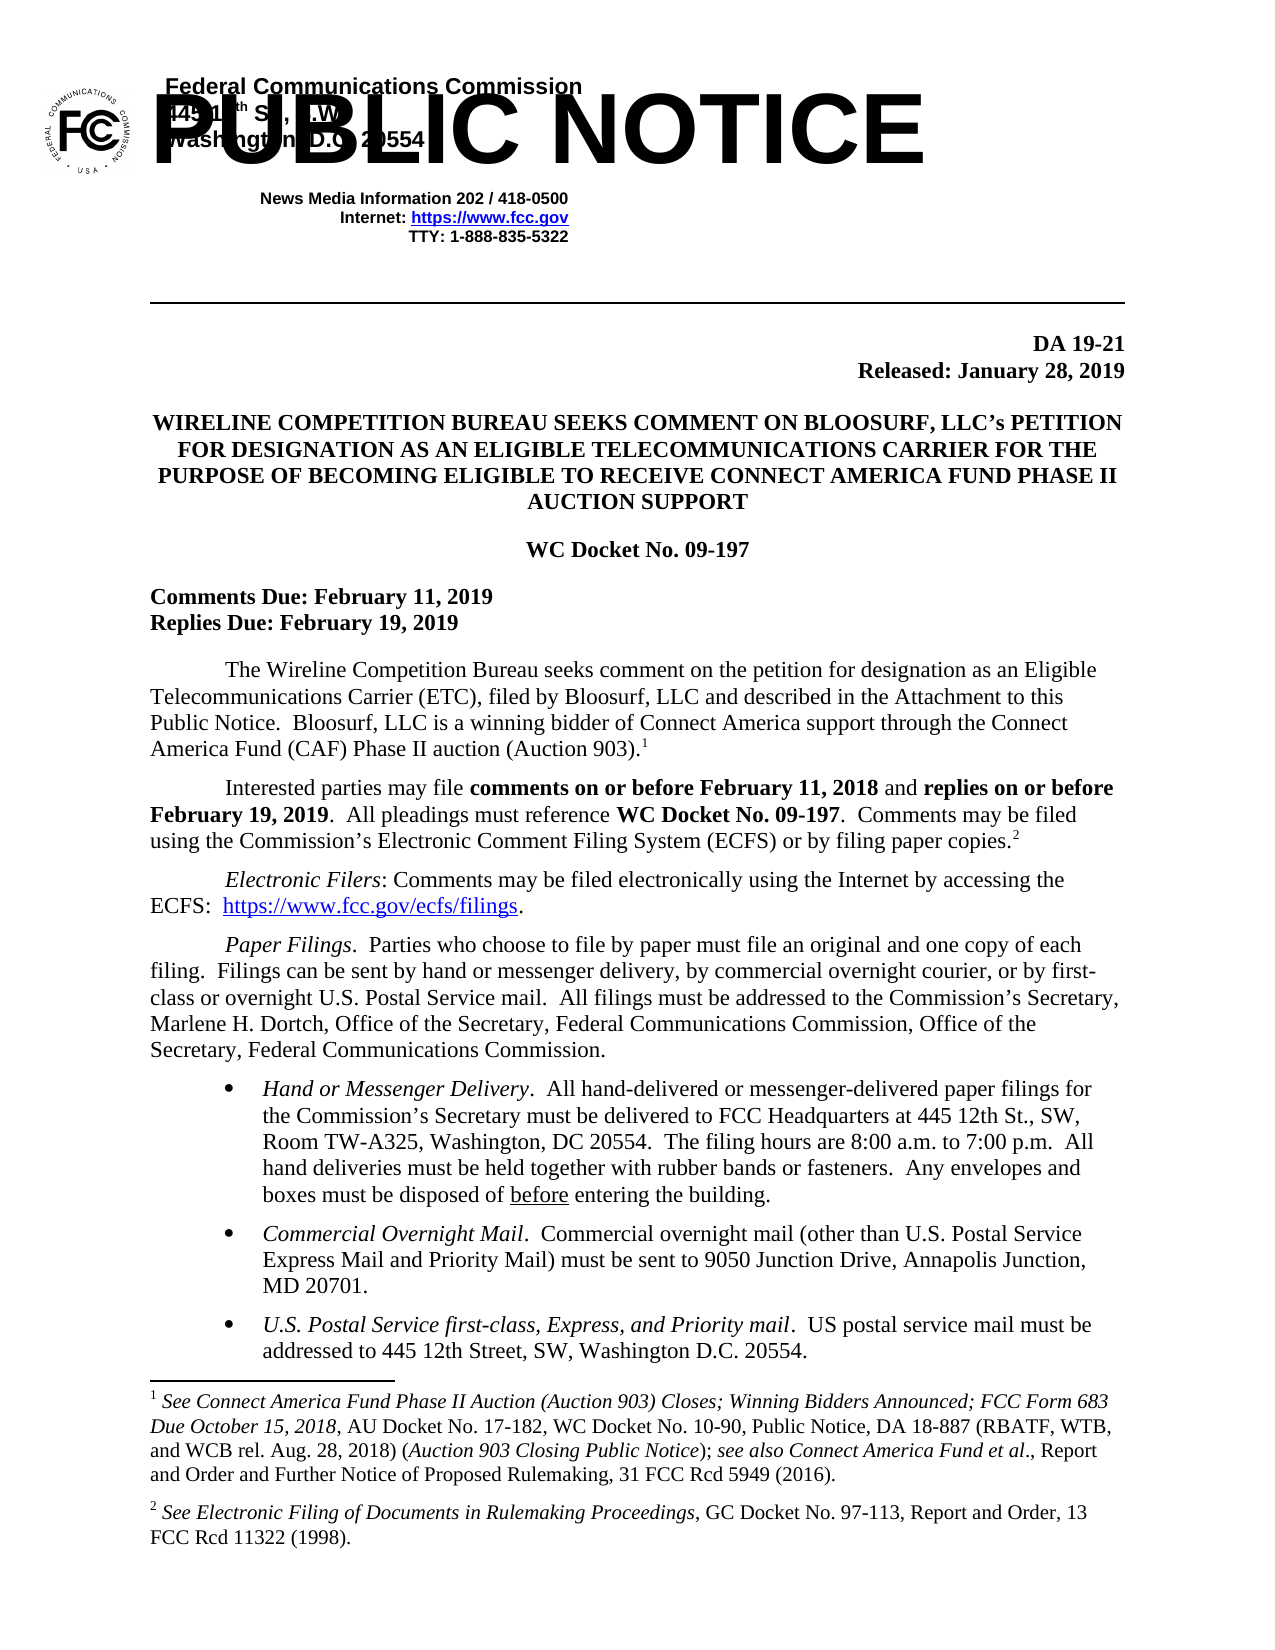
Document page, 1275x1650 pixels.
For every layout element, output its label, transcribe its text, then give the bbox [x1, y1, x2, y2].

text The Wireline Competition Bureau seeks comment on the petition for designation as an Eligible Telecommunications Carrier (ETC), filed by Bloosurf, LLC and described in the Attachment to this Public Notice. Bloosurf, LLC is a winning bidder of Connect America support through the Connect America Fund (CAF) Phase II auction (Auction 903). [150, 656, 1125, 762]
list U.S. Postal Service first-class, Express, and Priority mail. US postal service mail must be addressed to 445 12th Street, SW, Washington D.C. 20554. [225, 1311, 1125, 1364]
text Interested parties may file comments on or before February 11, 2018 and replies on or before February 19, 2019. All pleadings must reference WC Docket No. 09-197. Comments may be filed using the Commission’s Electronic Comment Filing System (ECFS) or by filing paper copies. [150, 774, 1125, 853]
text Released: January 28, 2019 [150, 357, 1125, 383]
list Hand or Messenger Delivery. All hand-delivered or messenger-delivered paper filings for the Commission’s Secretary must be delivered to FCC Headquarters at 445 12th St., SW, Room TW-A325, Washington, DC 20554. The filing hours are 8:00 a.m. to 7:00 p.m. All hand deliveries must be held together with rubber bands or fasteners. Any envelopes and boxes must be disposed of before entering the building. [225, 1075, 1125, 1207]
list Commercial Overnight Mail. Commercial overnight mail (other than U.S. Postal Service Express Mail and Priority Mail) must be sent to 9050 Junction Drive, Annapolis Junction, MD 20701. [225, 1219, 1125, 1299]
text Comments Due: February 11, 2019 [150, 583, 1125, 609]
text DA 19-21 [150, 330, 1125, 357]
text Paper Filings. Parties who choose to file by paper must file an original and one copy of each filing. Filings can be sent by hand or messenger delivery, by commercial overnight courier, or by first-class or overnight U.S. Postal Service mail. All filings must be addressed to the Commission’s Secretary, Marlene H. Dortch, Office of the Secretary, Federal Communications Commission, Office of the Secretary, Federal Communications Commission. [150, 931, 1125, 1063]
text Electronic Filers: Comments may be filed electronically using the Internet by accessing the ECFS: https://www.fcc.gov/ecfs/filings. [150, 866, 1125, 918]
text WC Docket No. 09-197 [150, 536, 1125, 562]
text Replies Due: February 19, 2019 [150, 609, 1125, 636]
text WIRELINE COMPETITION BUREAU SEEKS COMMENT ON BLOOSURF, LLC’s PETITION FOR DESIGNATION AS AN ELIGIBLE TELECOMMUNICATIONS CARRIER FOR THE PURPOSE OF BECOMING ELIGIBLE TO RECEIVE CONNECT AMERICA FUND PHASE II AUCTION SUPPORT [150, 409, 1125, 515]
